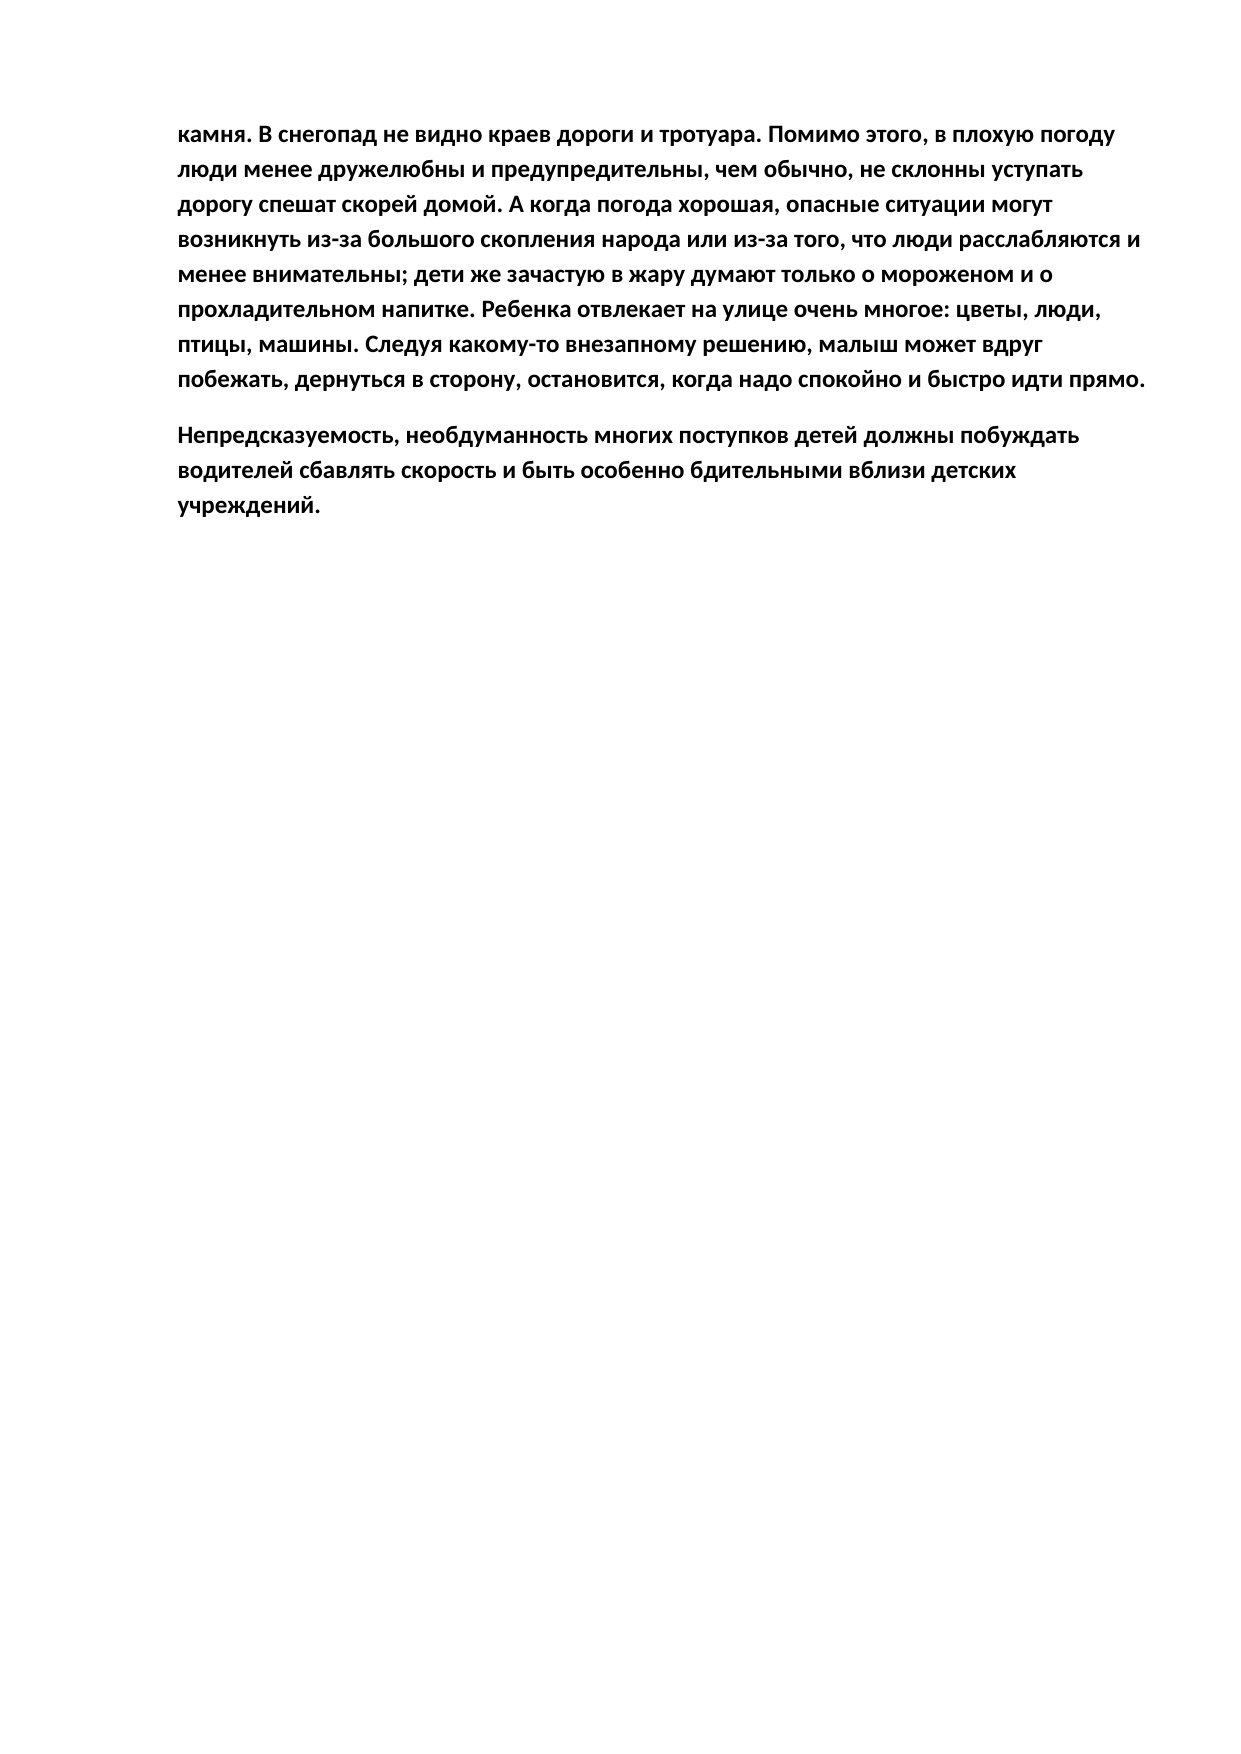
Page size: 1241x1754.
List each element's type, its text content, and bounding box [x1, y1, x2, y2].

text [177, 118, 1152, 394]
text Непредсказуемость, необдуманность многих поступков детей должны побуждать водителей сбавлять скорость и быть особенно бдительными вблизи детских учреждений. [177, 419, 1152, 519]
